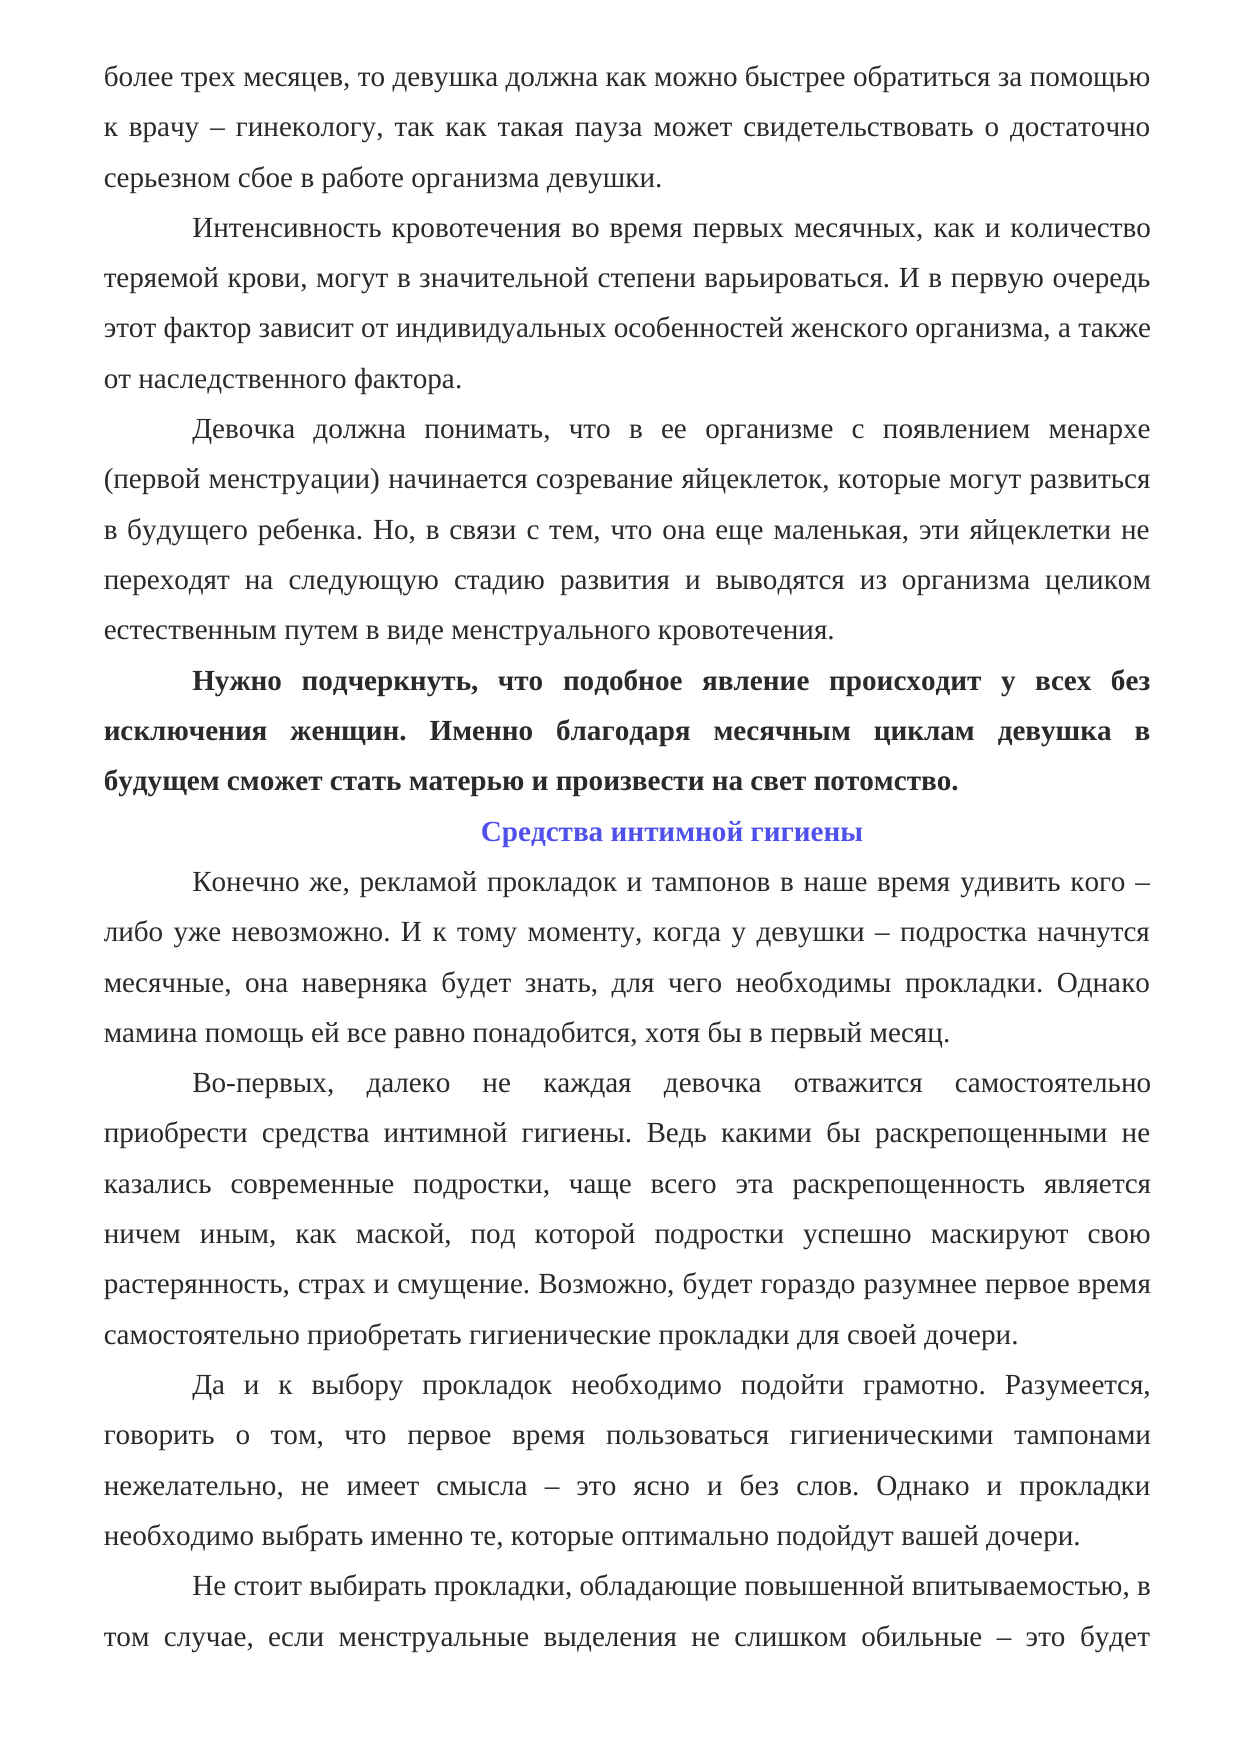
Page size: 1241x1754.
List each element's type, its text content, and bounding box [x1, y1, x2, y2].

text Интенсивность кровотечения во время первых месячных, как и количество теряемой крови, могут в значительной степени варьироваться. И в первую очередь этот фактор зависит от индивидуальных особенностей женского организма, а также от наследственного фактора. [103, 210, 1152, 394]
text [103, 59, 1152, 193]
text Средства интимной гигиены [103, 814, 1152, 847]
text Нужно подчеркнуть, что подобное явление происходит у всех без исключения женщин. Именно благодаря месячным циклам девушка в будущем сможет стать матерью и произвести на свет потомство. [103, 663, 1152, 797]
text Конечно же, рекламой прокладок и тампонов в наше время удивить кого – либо уже невозможно. И к тому моменту, когда у девушки – подростка начнутся месячные, она наверняка будет знать, для чего необходимы прокладки. Однако мамина помощь ей все равно понадобится, хотя бы в первый месяц. [103, 864, 1152, 1048]
text Девочка должна понимать, что в ее организме с появлением менархе (первой менструации) начинается созревание яйцеклеток, которые могут развиться в будущего ребенка. Но, в связи с тем, что она еще маленькая, эти яйцеклетки не переходят на следующую стадию развития и выводятся из организма целиком естественным путем в виде менструального кровотечения. [103, 411, 1152, 646]
text Во-первых, далеко не каждая девочка отважится самостоятельно приобрести средства интимной гигиены. Ведь какими бы раскрепощенными не казались современные подростки, чаще всего эта раскрепощенность является ничем иным, как маской, под которой подростки успешно маскируют свою растерянность, страх и смущение. Возможно, будет гораздо разумнее первое время самостоятельно приобретать гигиенические прокладки для своей дочери. [103, 1065, 1152, 1350]
text Да и к выбору прокладок необходимо подойти грамотно. Разумеется, говорить о том, что первое время пользоваться гигиеническими тампонами нежелательно, не имеет смысла – это ясно и без слов. Однако и прокладки необходимо выбрать именно те, которые оптимально подойдут вашей дочери. [103, 1367, 1152, 1552]
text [103, 1568, 1152, 1652]
